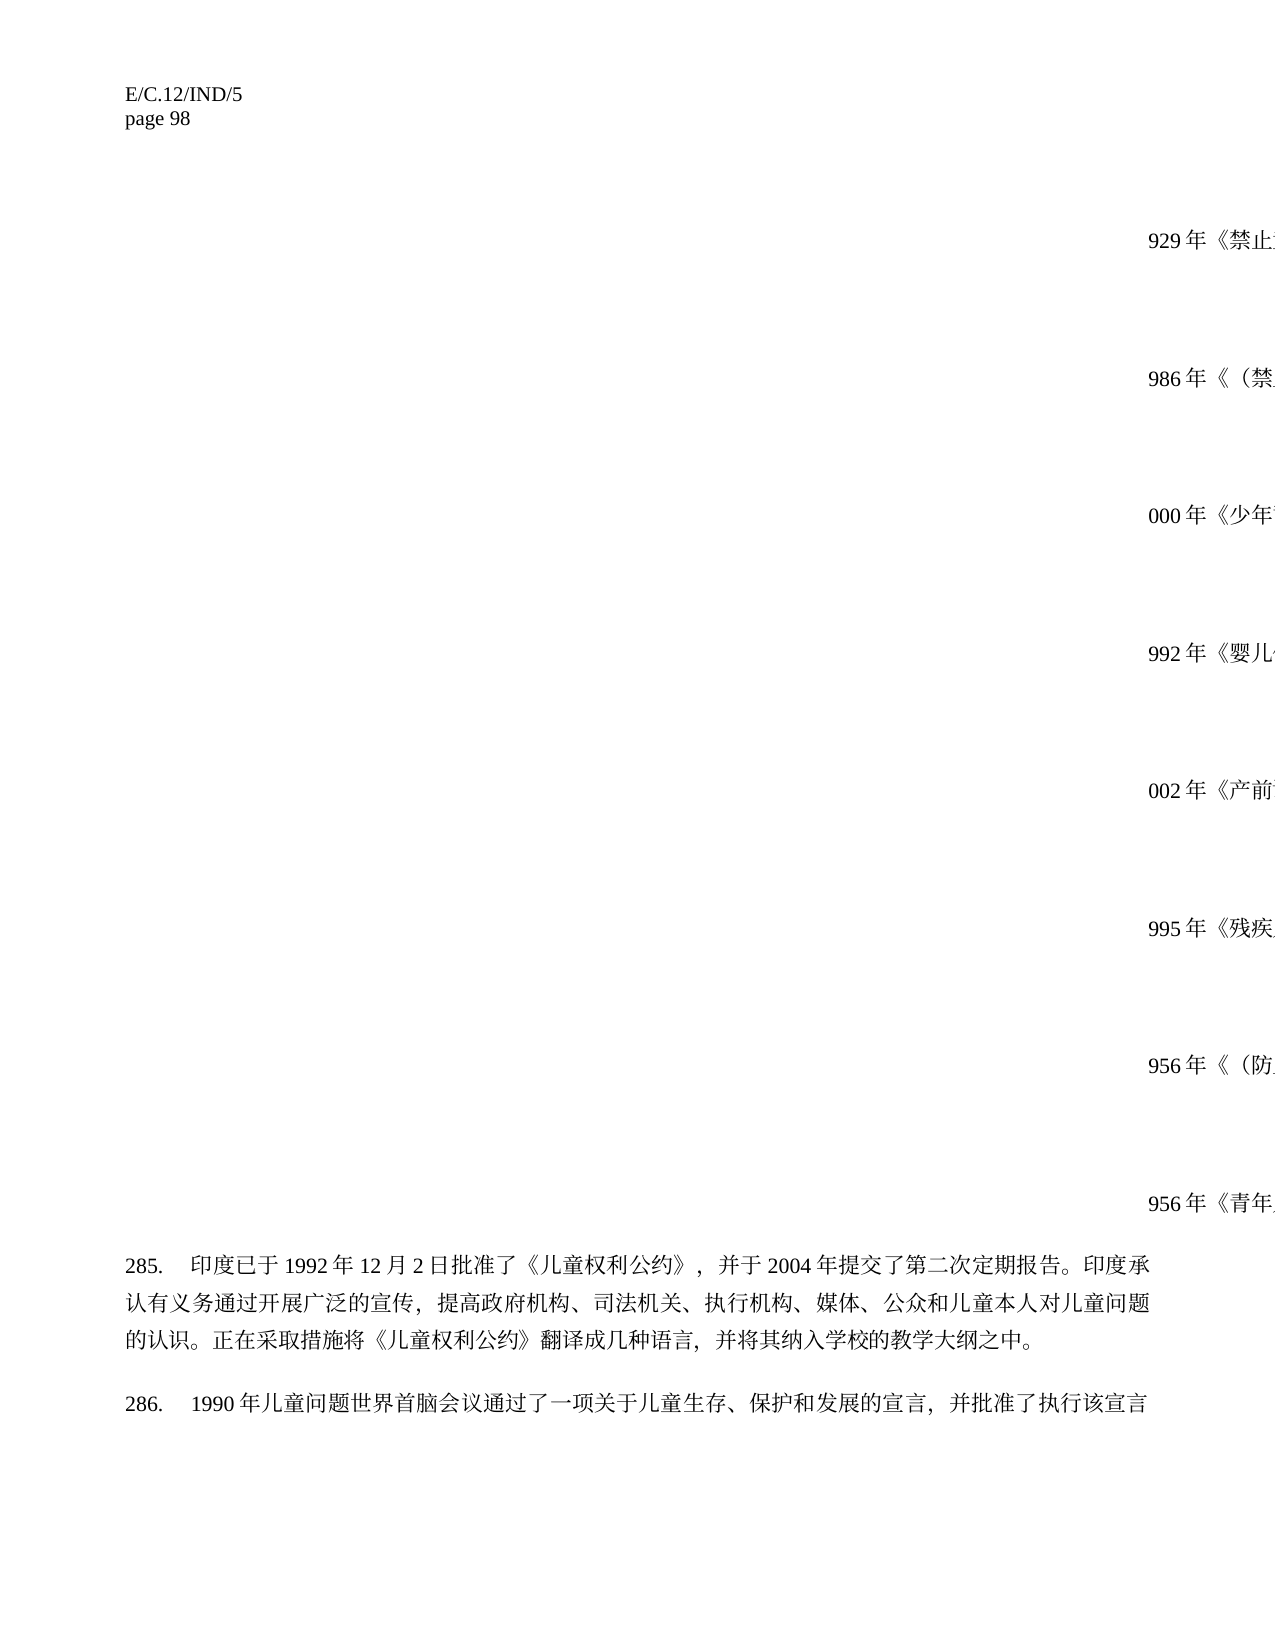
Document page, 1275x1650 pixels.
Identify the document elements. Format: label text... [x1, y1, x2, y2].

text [125, 1381, 1150, 1419]
text 285. 印度已于1992年12月2日批准了《儿童权利公约》，并于2004年提交了第二次定期报告。印度承认有义务通过开展广泛的宣传，提高政府机构、司法机关、执行机构、媒体、公众和儿童本人对儿童问题的认识。正在采取措施将《儿童权利公约》翻译成几种语言，并将其纳入学校的教学大纲之中。 [125, 1244, 1150, 1356]
list 1956年《青年人（有害出版物）法》 [1148, 1106, 1275, 1219]
list 2000年《少年司法（儿童保护和照料）法》 [1148, 419, 1275, 531]
list 1992年《婴儿代乳品、喂养奶瓶和婴儿食品（生产、供应和销售）法》 [1148, 556, 1275, 669]
list 1956年《（防止）不道德贩运法》，1890年《监护人和看管人法》 [1148, 969, 1275, 1081]
list 1929年《禁止童婚法》 [1148, 181, 1275, 256]
list 2002年《产前诊断技术（管理和防止滥用）修正法》 [1148, 694, 1275, 806]
list 1995年《残疾人（平等权利、权利保护和充分参与）法》 [1148, 831, 1275, 944]
list 1986年《（禁止和管理）童工法》 [1148, 281, 1275, 394]
